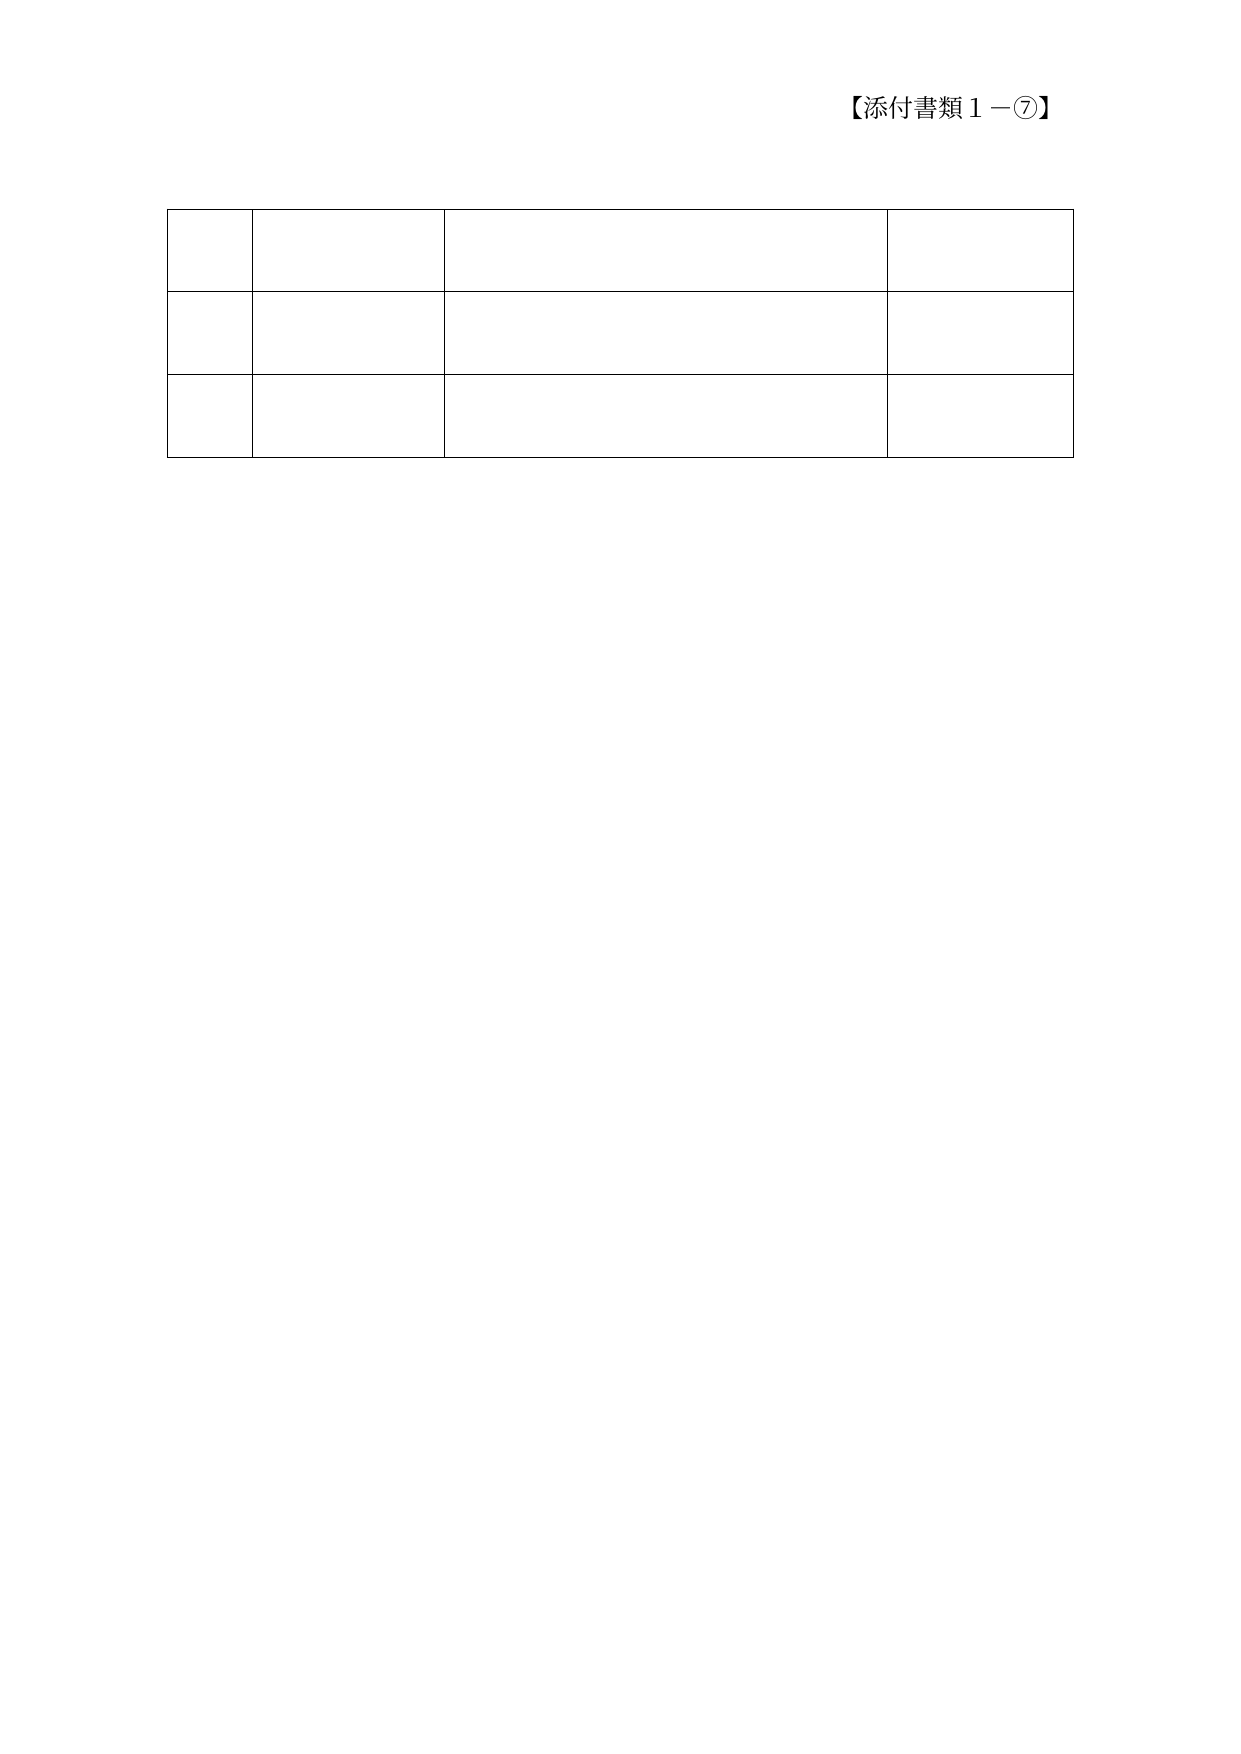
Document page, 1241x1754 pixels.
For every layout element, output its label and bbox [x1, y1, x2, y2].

table_cell [445, 292, 887, 374]
table_cell [888, 375, 1073, 457]
table_cell [168, 210, 252, 291]
table_cell [168, 292, 252, 374]
table_cell [445, 375, 887, 457]
table_cell [445, 210, 887, 291]
table_cell [888, 210, 1073, 291]
table_cell [888, 292, 1073, 374]
table_cell [253, 375, 444, 457]
table_cell [253, 292, 444, 374]
table_cell [253, 210, 444, 291]
table_cell [168, 375, 252, 457]
